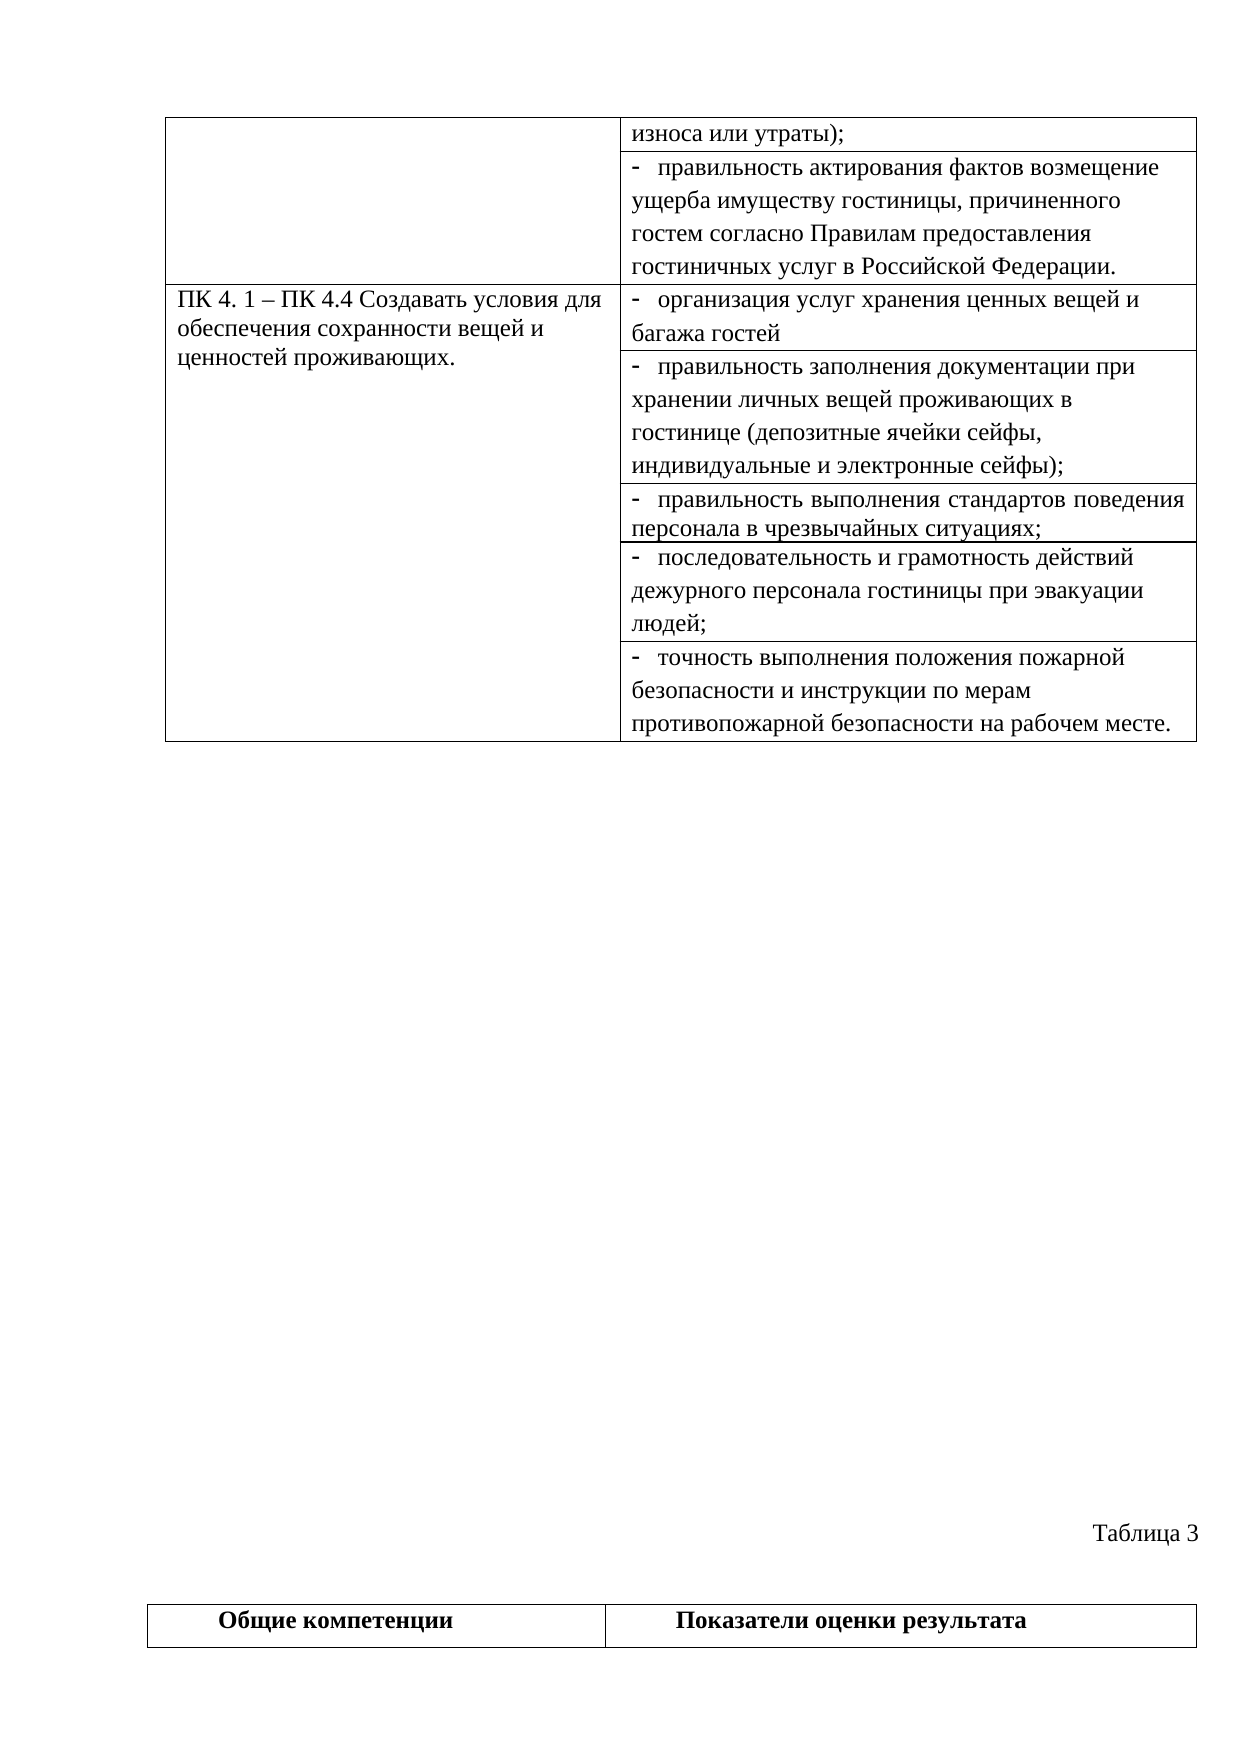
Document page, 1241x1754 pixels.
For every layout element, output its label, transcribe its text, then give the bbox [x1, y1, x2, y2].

table_cell последовательность и грамотность действий дежурного персонала гостиницы при эвакуации людей; [621, 543, 1196, 641]
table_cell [621, 118, 1196, 151]
table_cell правильность актирования фактов возмещение ущерба имуществу гостиницы, причиненного гостем согласно Правилам предоставления гостиничных услуг в Российской Федерации. [621, 152, 1196, 283]
table_cell ПК 4. 1 – ПК 4.4 Создавать условия для обеспечения сохранности вещей и ценностей проживающих. [166, 285, 620, 741]
table_header Показатели оценки результата [606, 1605, 1196, 1647]
table_cell организация услуг хранения ценных вещей и багажа гостей [621, 285, 1196, 350]
table_cell правильность выполнения стандартов поведения персонала в чрезвычайных ситуациях; [621, 484, 1196, 541]
table_cell точность выполнения положения пожарной безопасности и инструкции по мерам противопожарной безопасности на рабочем месте. [621, 642, 1196, 741]
text Таблица 3 [177, 1518, 1199, 1547]
table_cell правильность заполнения документации при хранении личных вещей проживающих в гостинице (депозитные ячейки сейфы, индивидуальные и электронные сейфы); [621, 351, 1196, 483]
table_header Общие компетенции [148, 1605, 605, 1647]
